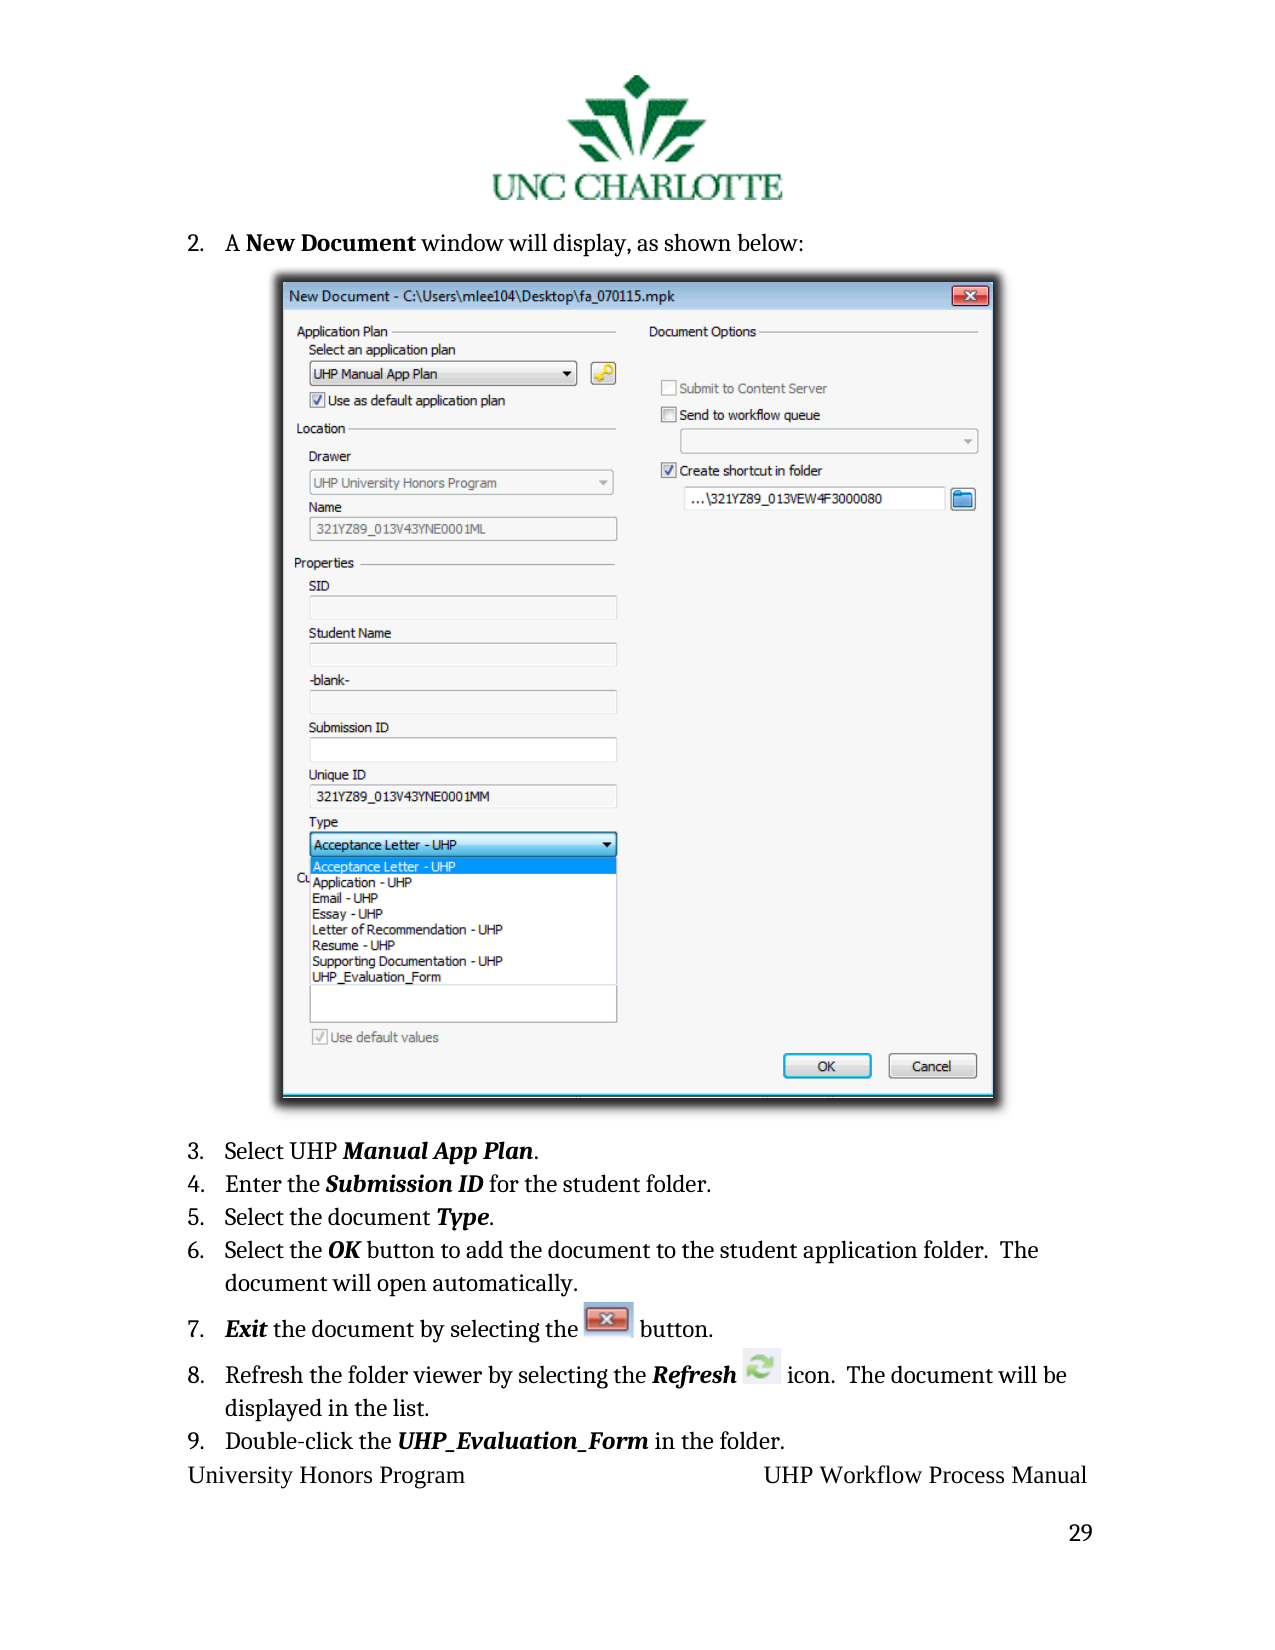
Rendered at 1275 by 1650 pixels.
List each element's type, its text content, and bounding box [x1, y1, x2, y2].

list Select the OK button to add the document to the student application folder. The document will open automatically. [187, 1236, 1087, 1298]
picture [742, 1348, 782, 1384]
list Select the document Type. [187, 1203, 1087, 1232]
picture [283, 282, 993, 1098]
picture [583, 1302, 634, 1338]
list A New Document window will display, as shown below: [187, 229, 1087, 257]
list Double-click the UHP_Evaluation_Form in the folder. [187, 1427, 1087, 1456]
list Select UHP Manual App Plan. [187, 1137, 1087, 1166]
list Enter the Submission ID for the student folder. [187, 1170, 1087, 1199]
list Exit the document by selecting the button. [187, 1302, 1087, 1344]
picture [492, 75, 783, 200]
list Refresh the folder viewer by selecting the Refresh icon. The document will be displayed in the list. [187, 1348, 1087, 1423]
